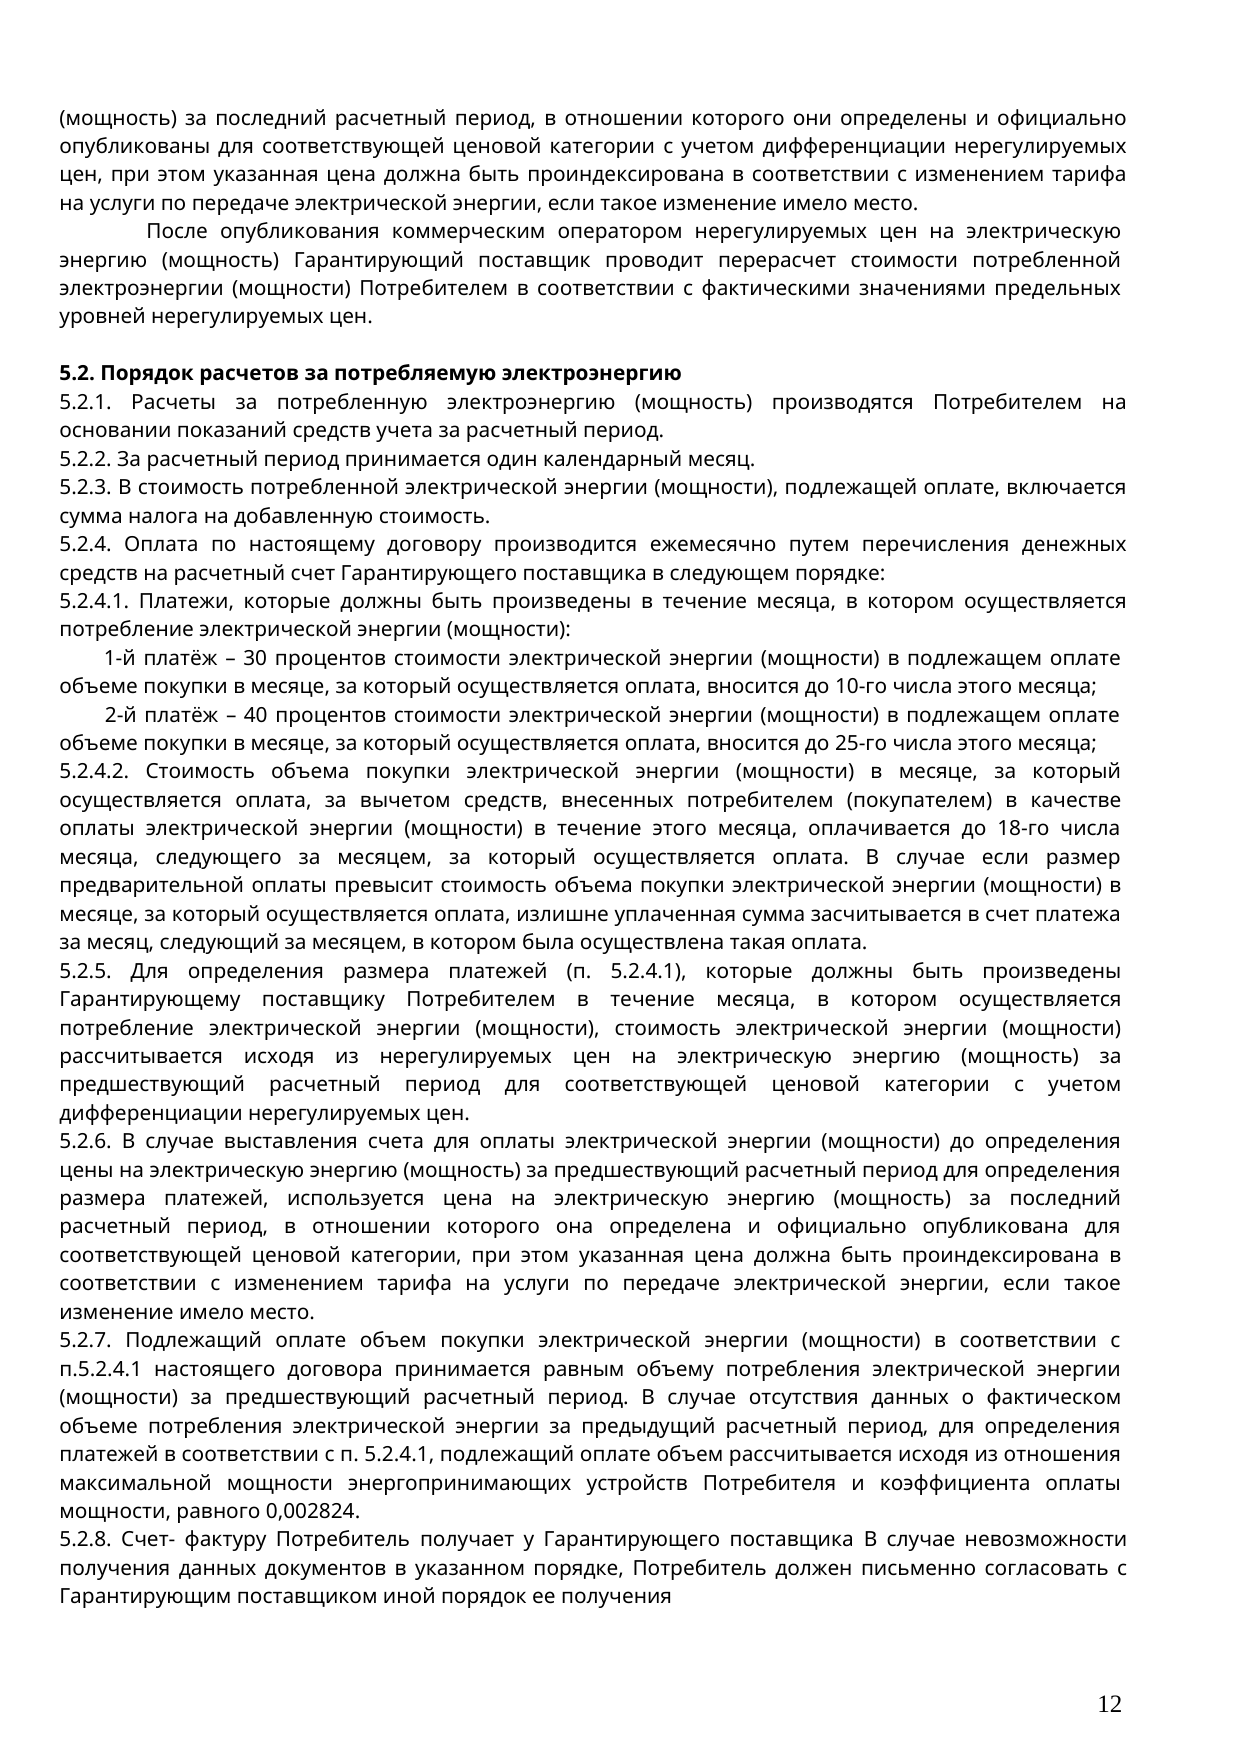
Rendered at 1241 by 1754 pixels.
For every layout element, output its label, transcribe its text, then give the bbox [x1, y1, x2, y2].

text 5.2.2. За расчетный период принимается один календарный месяц. [59, 444, 1128, 472]
text После опубликования коммерческим оператором нерегулируемых цен на электрическую энергию (мощность) Гарантирующий поставщик проводит перерасчет стоимости потребленной электроэнергии (мощности) Потребителем в соответствии с фактическими значениями предельных уровней нерегулируемых цен. [59, 216, 1122, 330]
text 5.2.7. Подлежащий оплате объем покупки электрической энергии (мощности) в соответствии с п.5.2.4.1 настоящего договора принимается равным объему потребления электрической энергии (мощности) за предшествующий расчетный период. В случае отсутствия данных о фактическом объеме потребления электрической энергии за предыдущий расчетный период, для определения платежей в соответствии с п. 5.2.4.1, подлежащий оплате объем рассчитывается исходя из отношения максимальной мощности энергопринимающих устройств Потребителя и коэффициента оплаты мощности, равного 0,002824. [59, 1325, 1122, 1524]
text 5.2.5. Для определения размера платежей (п. 5.2.4.1), которые должны быть произведены Гарантирующему поставщику Потребителем в течение месяца, в котором осуществляется потребление электрической энергии (мощности), стоимость электрической энергии (мощности) рассчитывается исходя из нерегулируемых цен на электрическую энергию (мощность) за предшествующий расчетный период для соответствующей ценовой категории с учетом дифференциации нерегулируемых цен. [59, 956, 1122, 1126]
text 5.2.4. Оплата по настоящему договору производится ежемесячно путем перечисления денежных средств на расчетный счет Гарантирующего поставщика в следующем порядке: [59, 529, 1128, 586]
text 5.2. Порядок расчетов за потребляемую электроэнергию [59, 358, 1122, 387]
text 5.2.4.2. Стоимость объема покупки электрической энергии (мощности) в месяце, за который осуществляется оплата, за вычетом средств, внесенных потребителем (покупателем) в качестве оплаты электрической энергии (мощности) в течение этого месяца, оплачивается до 18-го числа месяца, следующего за месяцем, за который осуществляется оплата. В случае если размер предварительной оплаты превысит стоимость объема покупки электрической энергии (мощности) в месяце, за который осуществляется оплата, излишне уплаченная сумма засчитывается в счет платежа за месяц, следующий за месяцем, в котором была осуществлена такая оплата. [59, 757, 1122, 956]
text 5.2.6. В случае выставления счета для оплаты электрической энергии (мощности) до определения цены на электрическую энергию (мощность) за предшествующий расчетный период для определения размера платежей, используется цена на электрическую энергию (мощность) за последний расчетный период, в отношении которого она определена и официально опубликована для соответствующей ценовой категории, при этом указанная цена должна быть проиндексирована в соответствии с изменением тарифа на услуги по передаче электрической энергии, если такое изменение имело место. [59, 1126, 1122, 1325]
text 5.2.1. Расчеты за потребленную электроэнергию (мощность) производятся Потребителем на основании показаний средств учета за расчетный период. [59, 387, 1128, 444]
text 2-й платёж – 40 процентов стоимости электрической энергии (мощности) в подлежащем оплате объеме покупки в месяце, за который осуществляется оплата, вносится до 25-го числа этого месяца; [59, 700, 1122, 757]
text 1-й платёж – 30 процентов стоимости электрической энергии (мощности) в подлежащем оплате объеме покупки в месяце, за который осуществляется оплата, вносится до 10-го числа этого месяца; [59, 643, 1122, 700]
text 5.2.3. В стоимость потребленной электрической энергии (мощности), подлежащей оплате, включается сумма налога на добавленную стоимость. [59, 472, 1128, 529]
text 5.2.4.1. Платежи, которые должны быть произведены в течение месяца, в котором осуществляется потребление электрической энергии (мощности): [59, 586, 1128, 643]
text 5.2.8. Счет- фактуру Потребитель получает у Гарантирующего поставщика В случае невозможности получения данных документов в указанном порядке, Потребитель должен письменно согласовать с Гарантирующим поставщиком иной порядок ее получения [59, 1524, 1128, 1610]
